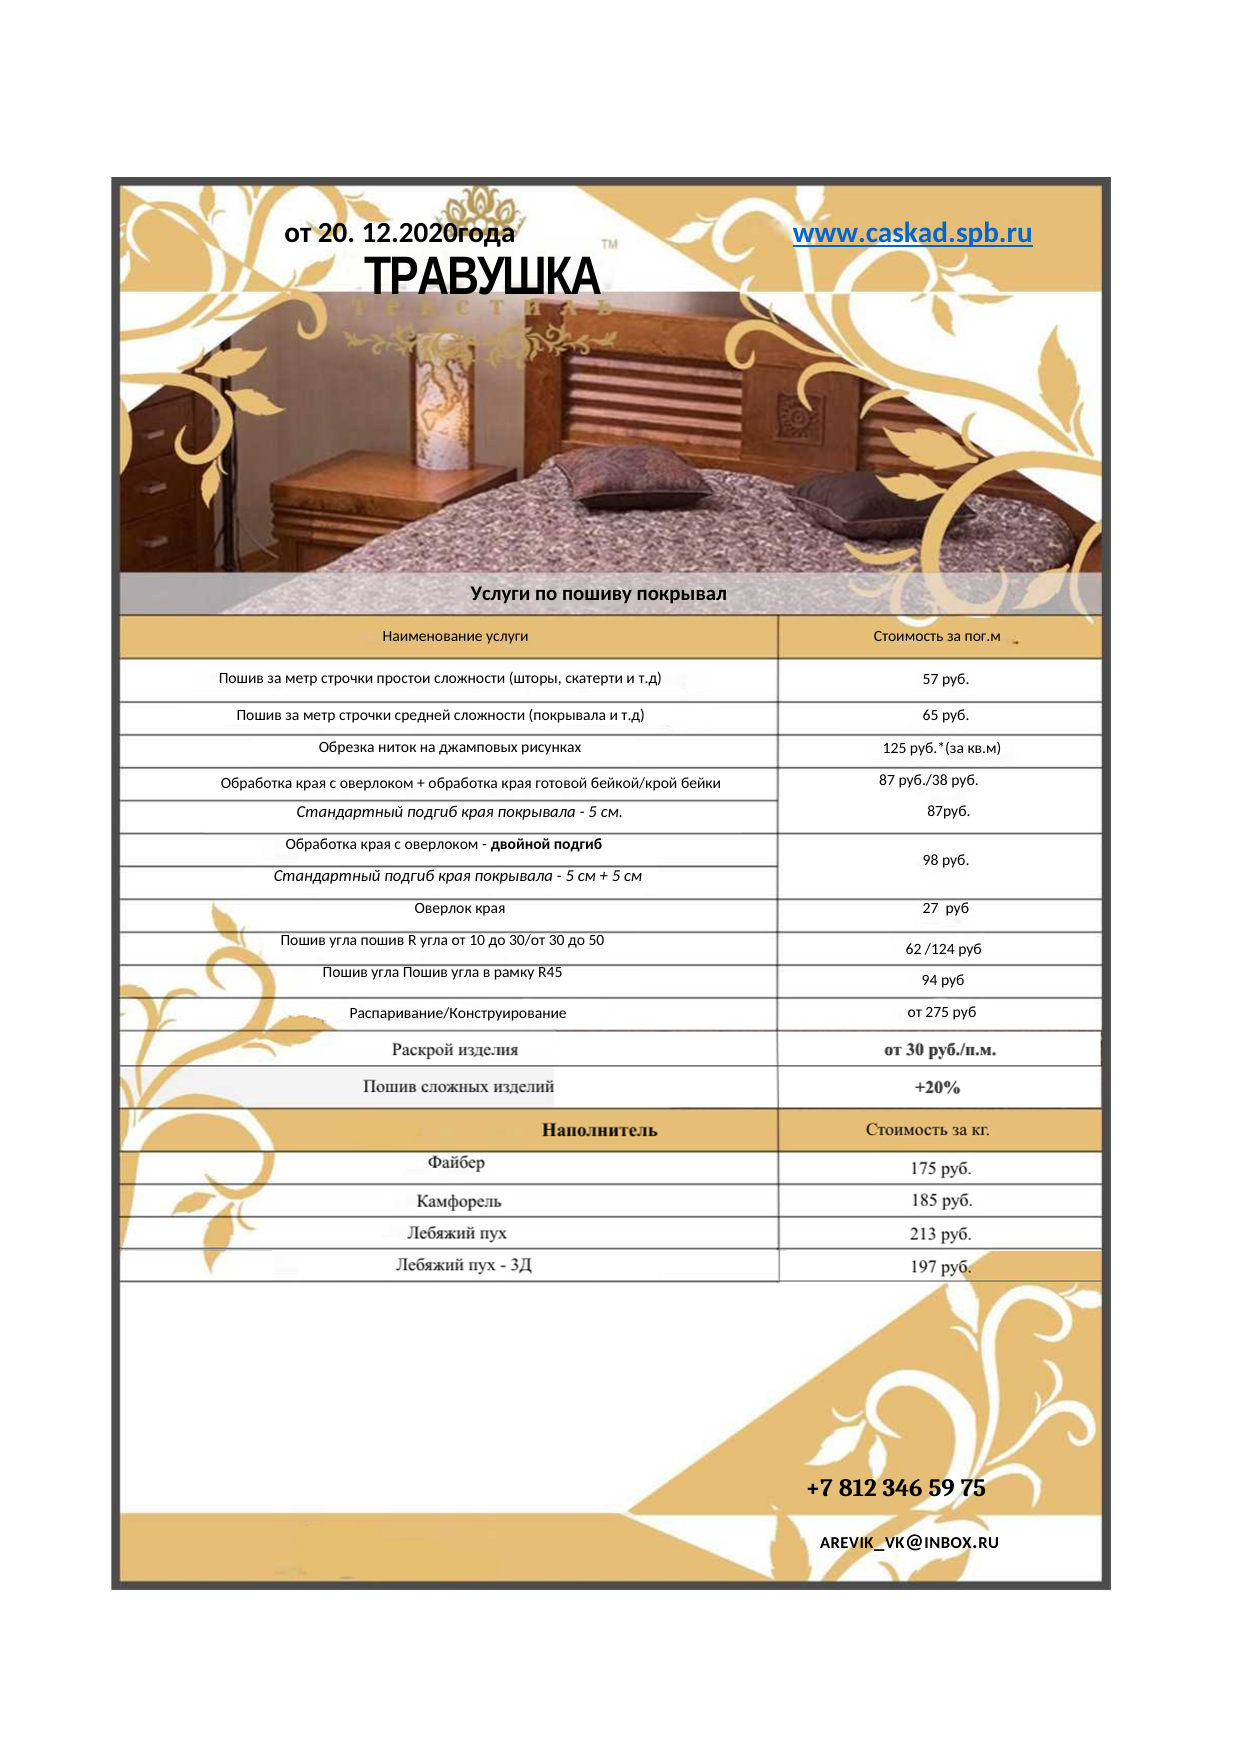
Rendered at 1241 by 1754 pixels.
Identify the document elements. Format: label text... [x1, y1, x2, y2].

text Стандартный подгиб края покрывала - 5 см. [296, 804, 625, 820]
text Оверлок края [414, 901, 506, 916]
text от 20. 12.2020года www.caskad.spb.ru [264, 219, 1032, 249]
text 94 руб [921, 973, 964, 988]
text 62 /124 руб [905, 942, 982, 957]
text Наименование услуги [382, 629, 529, 644]
text Пошив угла пошив R угла от 10 до 30/от 30 до 50 [280, 933, 604, 948]
text Стандартный подгиб края покрывала - 5 см + 5 см [273, 868, 644, 884]
text 98 руб. [922, 853, 969, 868]
text Пошив за метр строчки средней сложности (покрывала и т.д) [236, 708, 645, 724]
text Стоимость за пог.м [873, 629, 1001, 645]
text Обработка края с оверлоком + обработка края готовой бейкой/крой бейки [221, 776, 722, 792]
text Пошив угла Пошив угла в рамку R45 [322, 965, 562, 981]
text 65 руб. [922, 708, 969, 724]
text arevik_vk@inbox.ru [820, 1531, 999, 1552]
text Услуги по пошиву покрывал [470, 584, 743, 605]
text +7 812 346 59 75 [805, 1476, 986, 1501]
text 57 руб. [922, 672, 969, 687]
text ТРАВУШКА [364, 251, 604, 305]
picture [111, 177, 1112, 1591]
text 27 руб [922, 901, 969, 916]
text от 275 руб [907, 1005, 976, 1021]
text Обрезка ниток на джамповых рисунках [318, 740, 582, 756]
text 87 руб./38 руб. [879, 772, 979, 788]
text 87руб. [927, 804, 970, 819]
text Пошив за метр строчки простои сложности (шторы, скатерти и т.д) [218, 671, 662, 687]
text Распаривание/Конструирование [349, 1006, 567, 1022]
text Обработка края с оверлоком - двойной подгиб [285, 837, 602, 852]
text 125 руб.*(за кв.м) [882, 741, 1001, 756]
